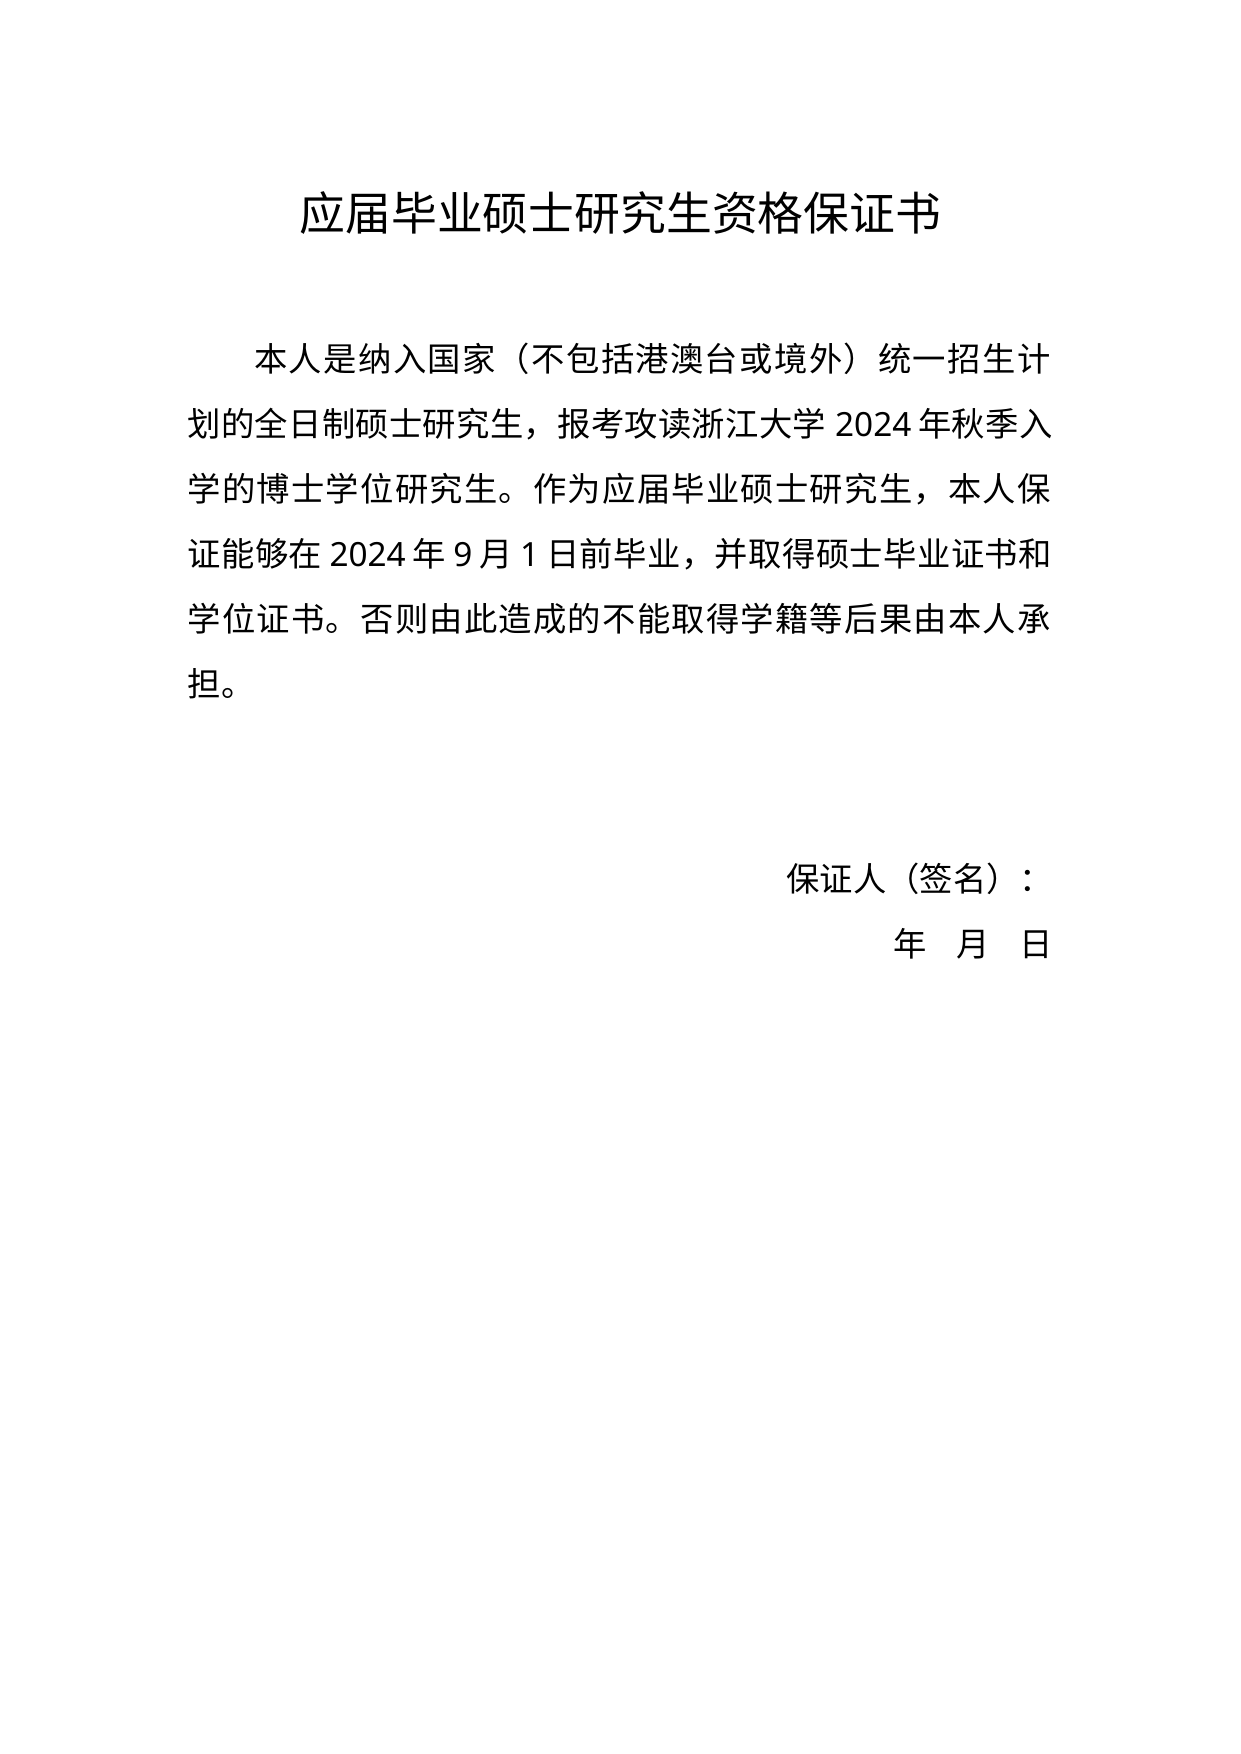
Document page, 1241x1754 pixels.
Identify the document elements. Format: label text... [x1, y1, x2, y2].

text 应届毕业硕士研究生资格保证书 [187, 162, 1053, 259]
text 保证人（签名）： [187, 844, 1053, 909]
text 本人是纳入国家（不包括港澳台或境外）统一招生计划的全日制硕士研究生，报考攻读浙江大学2024年秋季入学的博士学位研究生。作为应届毕业硕士研究生，本人保证能够在2024年9月1日前毕业，并取得硕士毕业证书和学位证书。否则由此造成的不能取得学籍等后果由本人承担。 [187, 324, 1053, 714]
text 年 月 日 [187, 909, 1053, 974]
